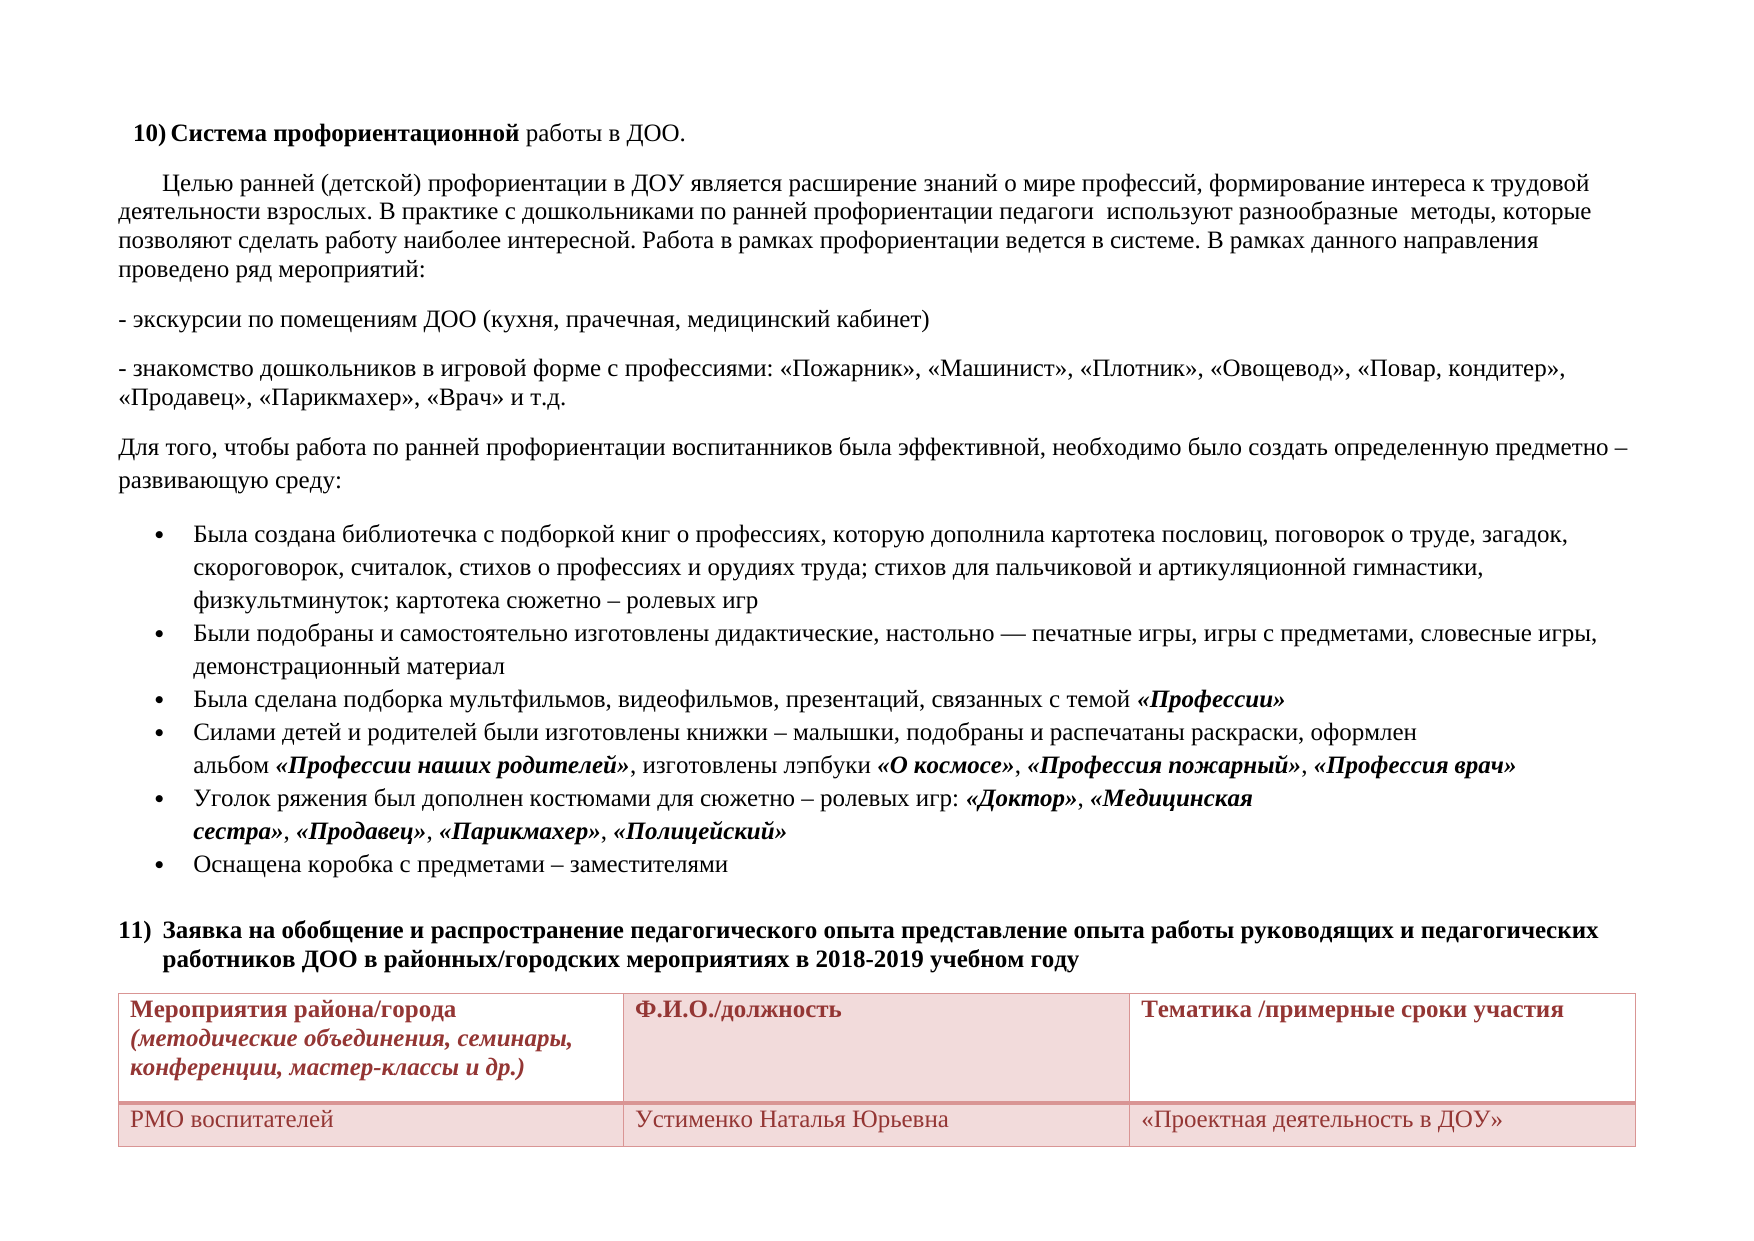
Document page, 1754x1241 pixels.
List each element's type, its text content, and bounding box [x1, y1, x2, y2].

list Система профориентационной работы в ДОО. [133, 118, 1636, 147]
table_header Ф.И.О./должность [624, 994, 1129, 1101]
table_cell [1130, 1105, 1635, 1146]
table_header Мероприятия района/города (методические объединения, семинары, конференции, мастер-классы и др.) [119, 994, 623, 1101]
list Уголок ряжения был дополнен костюмами для сюжетно – ролевых игр: «Доктор», «Медицинская сестра», «Продавец», «Парикмахер», «Полицейский» [156, 783, 1636, 844]
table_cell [624, 1105, 1129, 1146]
text Для того, чтобы работа по ранней профориентации воспитанников была эффективной, необходимо было создать определенную предметно – развивающую среду: [118, 432, 1636, 493]
text - экскурсии по помещениям ДОО (кухня, прачечная, медицинский кабинет) [118, 304, 1636, 333]
list Силами детей и родителей были изготовлены книжки – малышки, подобраны и распечатаны раскраски, оформлен альбом «Профессии наших родителей», изготовлены лэпбуки «О космосе», «Профессия пожарный», «Профессия врач» [156, 717, 1636, 778]
list Была создана библиотечка с подборкой книг о профессиях, которую дополнила картотека пословиц, поговорок о труде, загадок, скороговорок, считалок, стихов о профессиях и орудиях труда; стихов для пальчиковой и артикуляционной гимнастики, физкультминуток; картотека сюжетно – ролевых игр [156, 519, 1636, 613]
list Оснащена коробка с предметами – заместителями [156, 849, 1636, 878]
table_header Тематика /примерные сроки участия [1130, 994, 1635, 1101]
list Была сделана подборка мультфильмов, видеофильмов, презентаций, связанных с темой «Профессии» [156, 684, 1636, 712]
list Были подобраны и самостоятельно изготовлены дидактические, настольно — печатные игры, игры с предметами, словесные игры, демонстрационный материал [156, 618, 1636, 679]
list Заявка на обобщение и распространение педагогического опыта представление опыта работы руководящих и педагогических работников ДОО в районных/городских мероприятиях в 2018-2019 учебном году [118, 915, 1636, 972]
text - знакомство дошкольников в игровой форме с профессиями: «Пожарник», «Машинист», «Плотник», «Овощевод», «Повар, кондитер», «Продавец», «Парикмахер», «Врач» и т.д. [118, 353, 1636, 411]
text Целью ранней (детской) профориентации в ДОУ является расширение знаний о мире профессий, формирование интереса к трудовой деятельности взрослых. В практике с дошкольниками по ранней профориентации педагоги используют разнообразные методы, которые позволяют сделать работу наиболее интересной. Работа в рамках профориентации ведется в системе. В рамках данного направления проведено ряд мероприятий: [118, 168, 1636, 283]
table_cell РМО воспитателей [119, 1105, 623, 1146]
